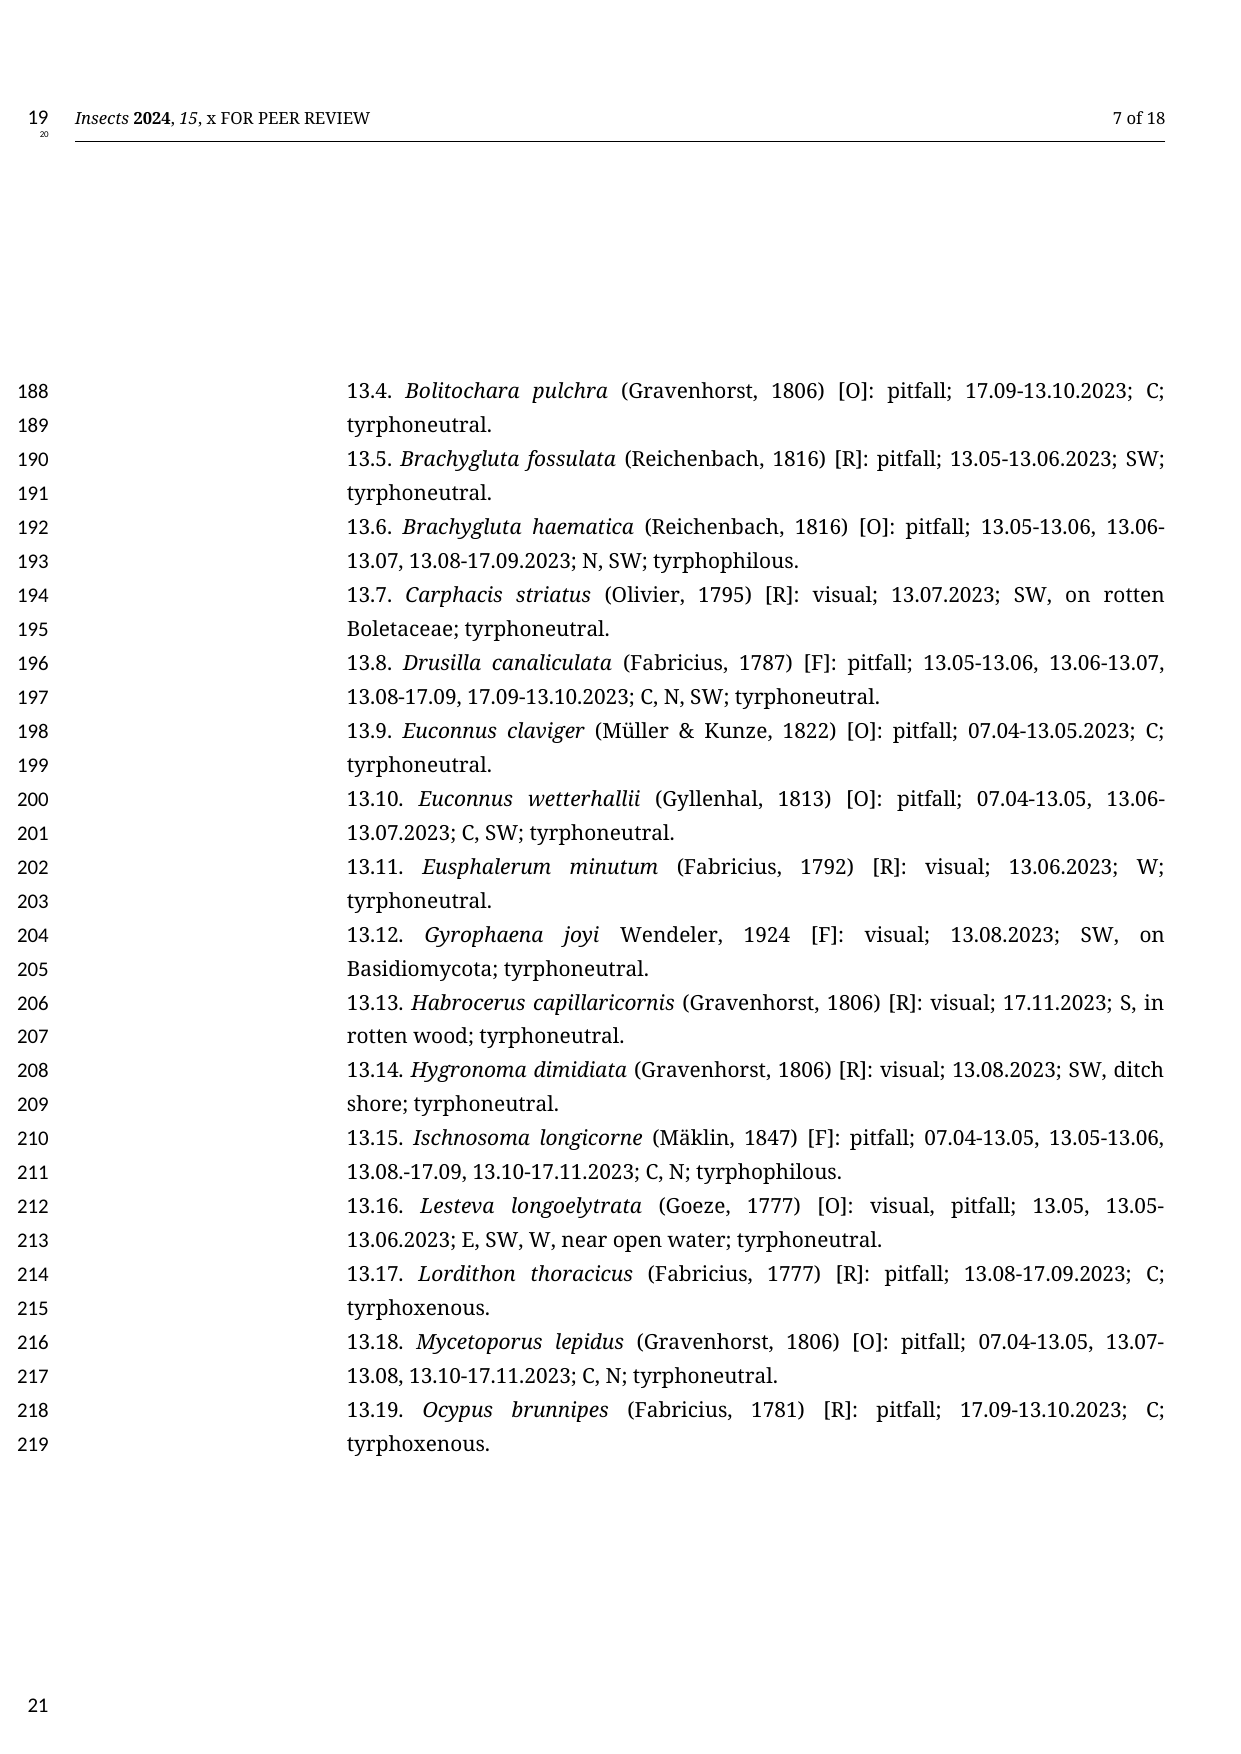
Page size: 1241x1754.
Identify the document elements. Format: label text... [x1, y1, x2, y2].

text 13.4. Bolitochara pulchra (Gravenhorst, 1806) [O]: pitfall; 17.09-13.10.2023; C; tyrphoneutral. [347, 374, 1165, 442]
text 13.19. Ocypus brunnipes (Fabricius, 1781) [R]: pitfall; 17.09-13.10.2023; C; tyrphoxenous. [347, 1392, 1165, 1460]
text 13.14. Hygronoma dimidiata (Gravenhorst, 1806) [R]: visual; 13.08.2023; SW, ditch shore; tyrphoneutral. [347, 1053, 1165, 1121]
text 13.6. Brachygluta haematica (Reichenbach, 1816) [O]: pitfall; 13.05-13.06, 13.06-13.07, 13.08-17.09.2023; N, SW; tyrphophilous. [347, 509, 1165, 577]
text 13.10. Euconnus wetterhallii (Gyllenhal, 1813) [O]: pitfall; 07.04-13.05, 13.06-13.07.2023; C, SW; tyrphoneutral. [347, 781, 1165, 849]
text 13.11. Eusphalerum minutum (Fabricius, 1792) [R]: visual; 13.06.2023; W; tyrphoneutral. [347, 849, 1165, 917]
text 13.8. Drusilla canaliculata (Fabricius, 1787) [F]: pitfall; 13.05-13.06, 13.06-13.07, 13.08-17.09, 17.09-13.10.2023; C, N, SW; tyrphoneutral. [347, 645, 1165, 713]
text 13.13. Habrocerus capillaricornis (Gravenhorst, 1806) [R]: visual; 17.11.2023; S, in rotten wood; tyrphoneutral. [347, 985, 1165, 1053]
text 13.15. Ischnosoma longicorne (Mäklin, 1847) [F]: pitfall; 07.04-13.05, 13.05-13.06, 13.08.-17.09, 13.10-17.11.2023; C, N; tyrphophilous. [347, 1121, 1165, 1189]
text 13.7. Carphacis striatus (Olivier, 1795) [R]: visual; 13.07.2023; SW, on rotten Boletaceae; tyrphoneutral. [347, 577, 1165, 645]
text 13.12. Gyrophaena joyi Wendeler, 1924 [F]: visual; 13.08.2023; SW, on Basidiomycota; tyrphoneutral. [347, 917, 1165, 985]
text 13.5. Brachygluta fossulata (Reichenbach, 1816) [R]: pitfall; 13.05-13.06.2023; SW; tyrphoneutral. [347, 442, 1165, 509]
text 13.9. Euconnus claviger (Müller & Kunze, 1822) [O]: pitfall; 07.04-13.05.2023; C; tyrphoneutral. [347, 713, 1165, 781]
text 13.17. Lordithon thoracicus (Fabricius, 1777) [R]: pitfall; 13.08-17.09.2023; C; tyrphoxenous. [347, 1257, 1165, 1324]
text 13.18. Mycetoporus lepidus (Gravenhorst, 1806) [O]: pitfall; 07.04-13.05, 13.07-13.08, 13.10-17.11.2023; C, N; tyrphoneutral. [347, 1324, 1165, 1392]
text 13.16. Lesteva longoelytrata (Goeze, 1777) [O]: visual, pitfall; 13.05, 13.05-13.06.2023; E, SW, W, near open water; tyrphoneutral. [347, 1189, 1165, 1257]
